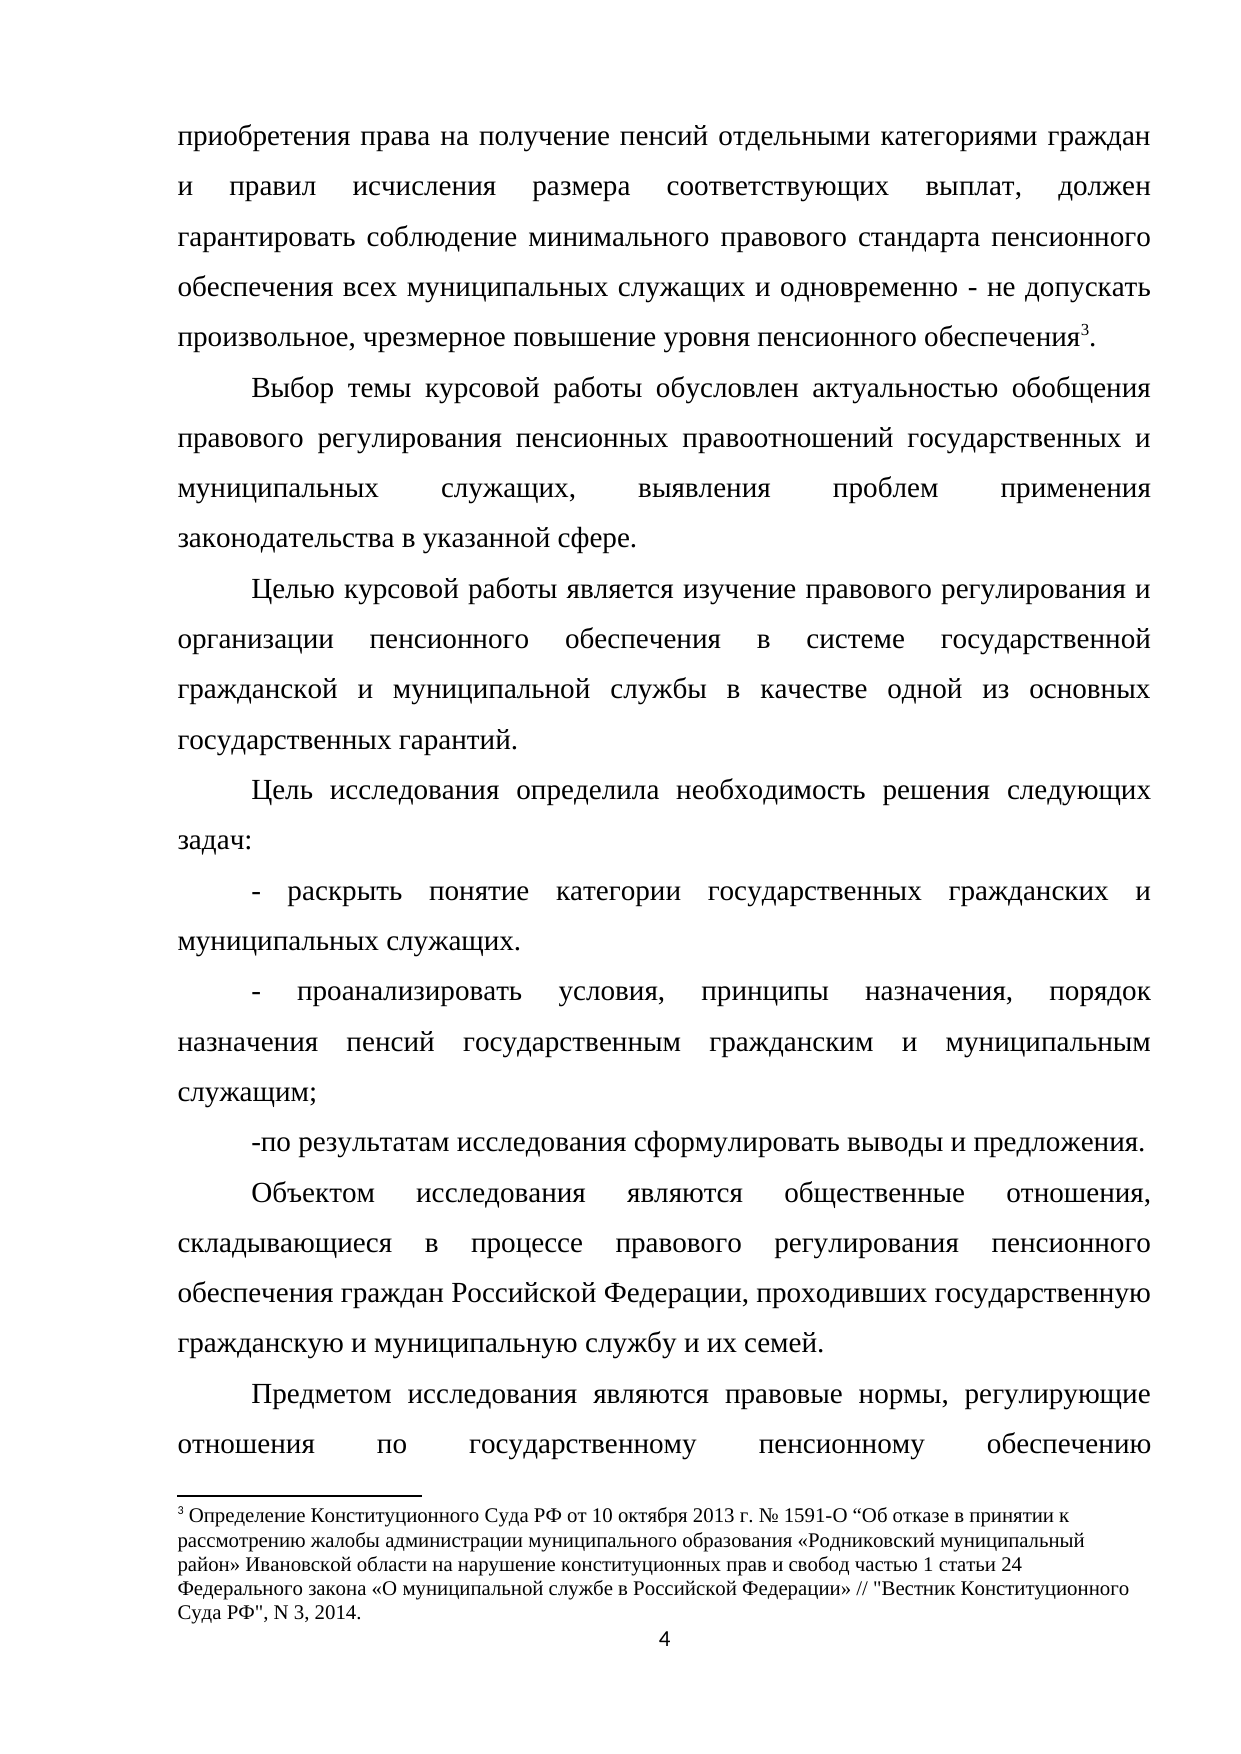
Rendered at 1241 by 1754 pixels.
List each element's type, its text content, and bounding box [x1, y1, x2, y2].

text Цель исследования определила необходимость решения следующих задач: [177, 772, 1152, 856]
text - раскрыть понятие категории государственных гражданских и муниципальных служащих. [177, 873, 1152, 957]
text -по результатам исследования сформулировать выводы и предложения. [177, 1124, 1152, 1158]
text Целью курсовой работы является изучение правового регулирования и организации пенсионного обеспечения в системе государственной гражданской и муниципальной службы в качестве одной из основных государственных гарантий. [177, 571, 1152, 755]
text Объектом исследования являются общественные отношения, складывающиеся в процессе правового регулирования пенсионного обеспечения граждан Российской Федерации, проходивших государственную гражданскую и муниципальную службу и их семей. [177, 1175, 1152, 1359]
text Выбор темы курсовой работы обусловлен актуальностью обобщения правового регулирования пенсионных правоотношений государственных и муниципальных служащих, выявления проблем применения законодательства в указанной сфере. [177, 370, 1152, 554]
text - проанализировать условия, принципы назначения, порядок назначения пенсий государственным гражданским и муниципальным служащим; [177, 973, 1152, 1108]
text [177, 1376, 1152, 1460]
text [177, 118, 1152, 353]
